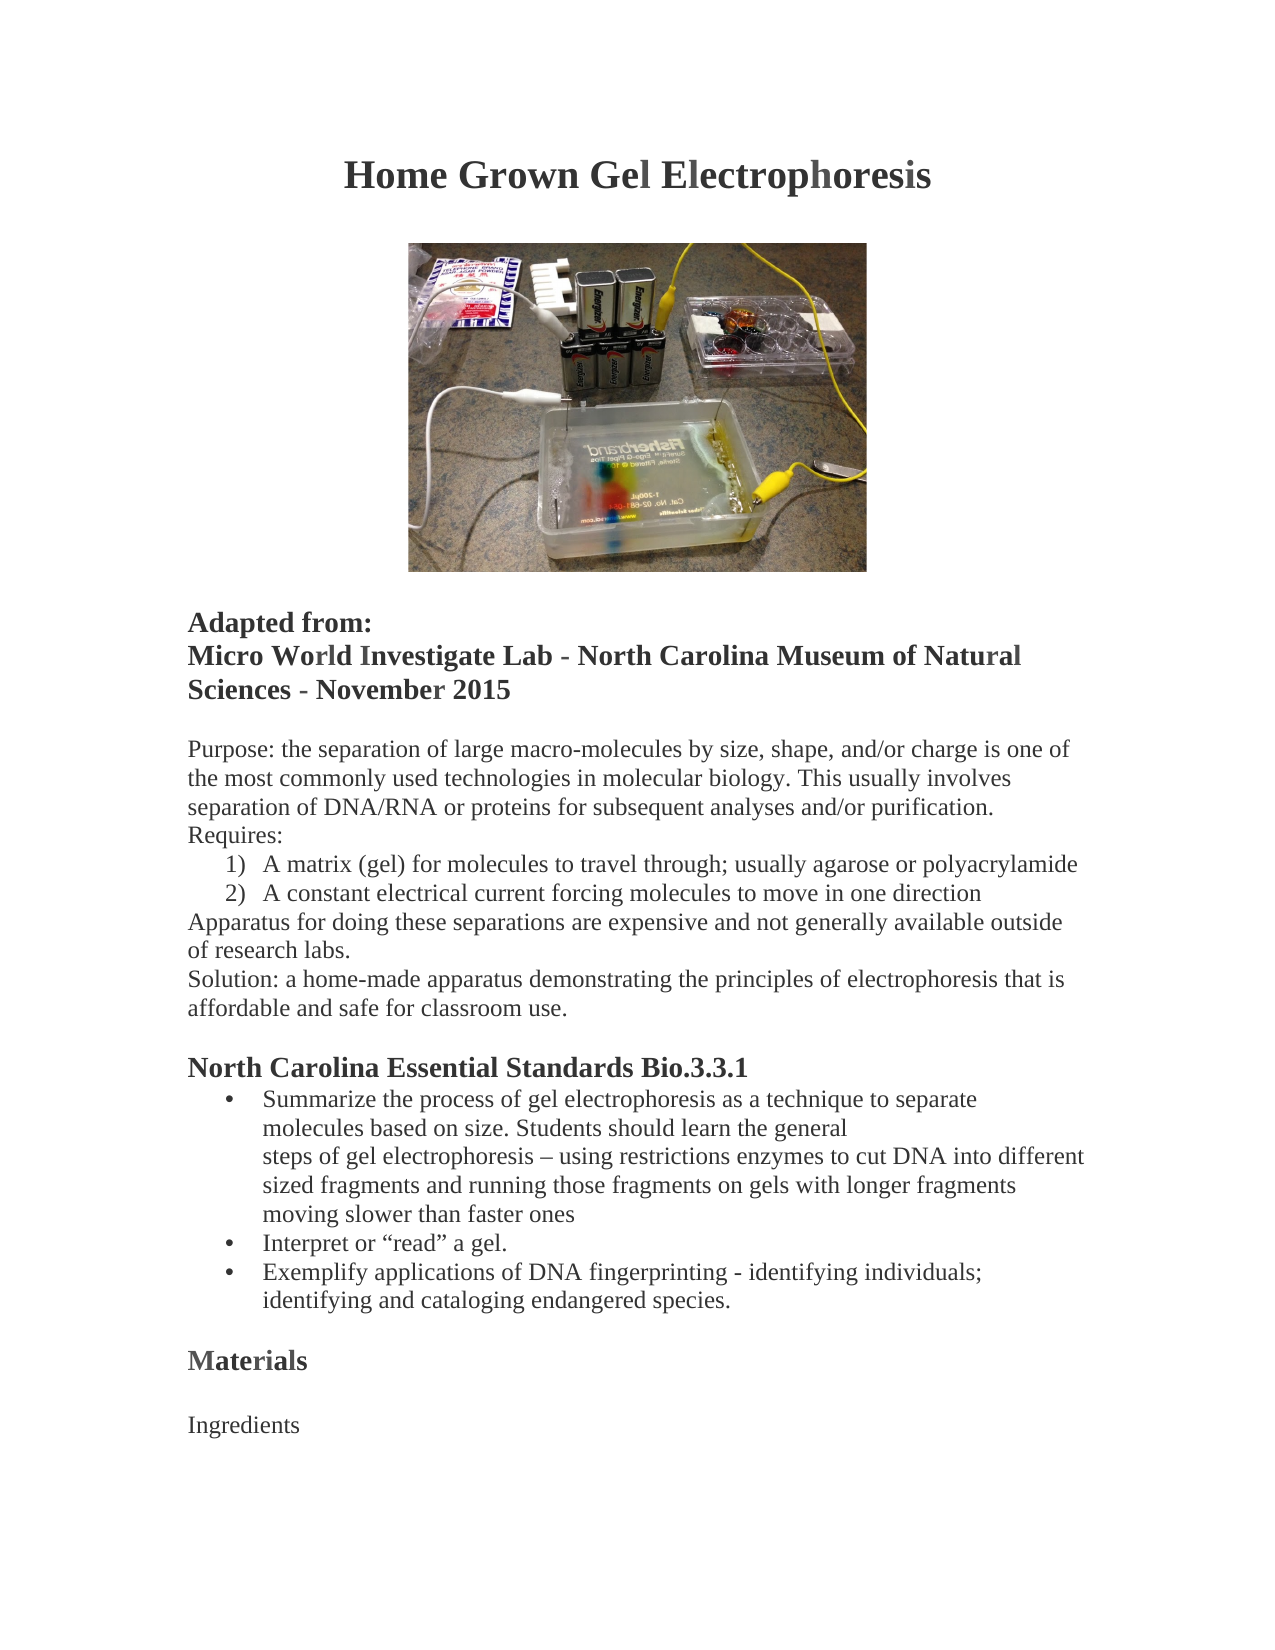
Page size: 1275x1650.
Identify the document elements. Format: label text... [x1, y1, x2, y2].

text North Carolina Essential Standards Bio.3.3.1 [187, 1050, 1087, 1084]
list Summarize the process of gel electrophoresis as a technique to separate molecules based on size. Students should learn the general [225, 1084, 1087, 1141]
list Exemplify applications of DNA fingerprinting - identifying individuals; identifying and cataloging endangered species. [225, 1257, 1087, 1314]
text Ingredients [187, 1410, 1087, 1439]
text Micro World Investigate Lab - North Carolina Museum of Natural Sciences - November 2015 [187, 638, 1087, 705]
text steps of gel electrophoresis – using restrictions enzymes to cut DNA into different sized fragments and running those fragments on gels with longer fragments moving slower than faster ones [262, 1141, 1087, 1228]
text Solution: a home-made apparatus demonstrating the principles of electrophoresis that is affordable and safe for classroom use. [187, 964, 1087, 1022]
text Purpose: the separation of large macro-molecules by size, shape, and/or charge is one of the most commonly used technologies in molecular biology. This usually involves separation of DNA/RNA or proteins for subsequent analyses and/or purification. [187, 734, 1087, 820]
text Requires: [187, 820, 1087, 849]
list A constant electrical current forcing molecules to move in one direction [225, 878, 1087, 907]
text Adapted from: [187, 605, 1087, 638]
text Apparatus for doing these separations are expensive and not generally available outside of research labs. [187, 907, 1087, 964]
picture [408, 243, 867, 572]
text Materials [187, 1343, 1087, 1376]
list Interpret or “read” a gel. [225, 1228, 1087, 1257]
text Home Grown Gel Electrophoresis [187, 150, 1087, 197]
list A matrix (gel) for molecules to travel through; usually agarose or polyacrylamide [225, 849, 1087, 878]
